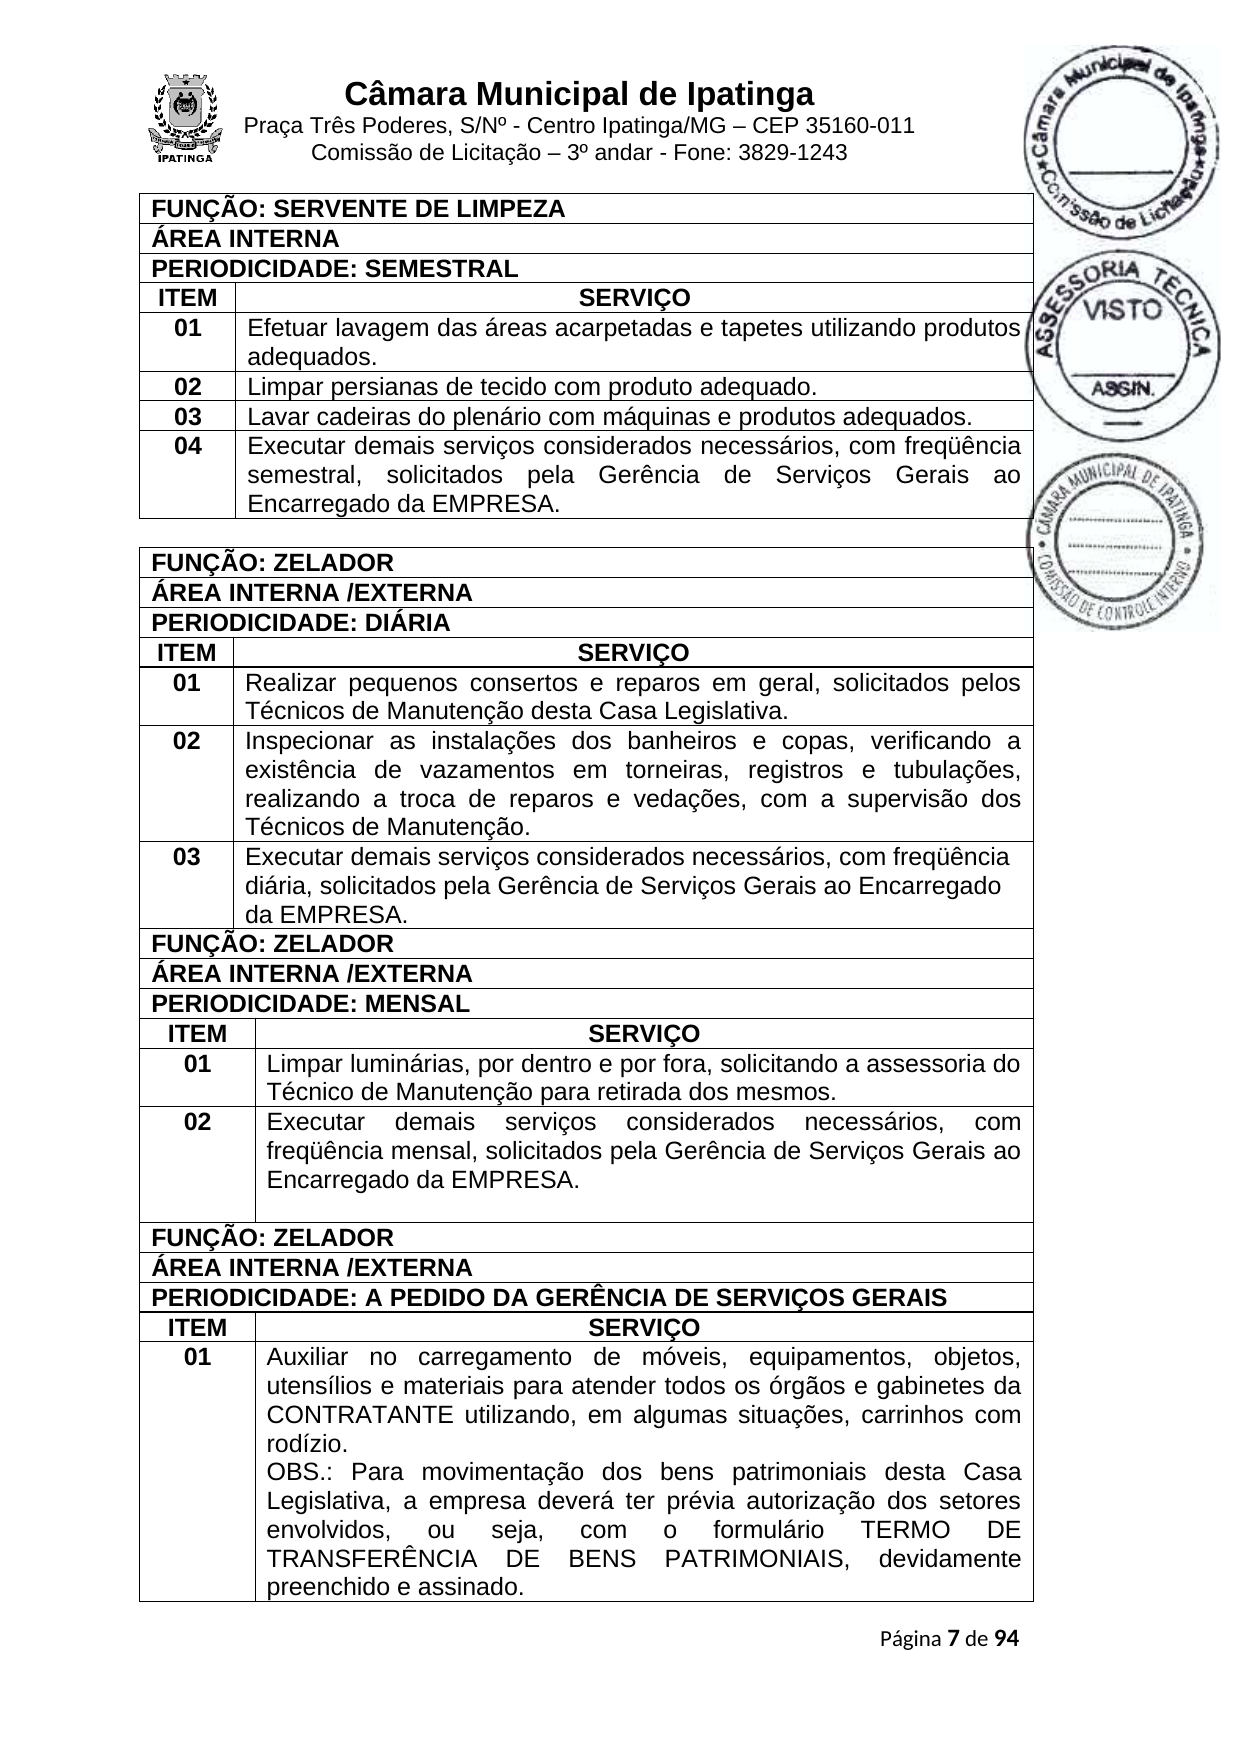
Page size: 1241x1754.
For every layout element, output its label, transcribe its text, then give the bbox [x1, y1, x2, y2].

picture [1023, 45, 1224, 632]
table_cell ITEM [140, 1313, 255, 1341]
table_cell FUNÇÃO: ZELADOR [140, 1223, 1033, 1252]
table_cell PERIODICIDADE: A PEDIDO DA GERÊNCIA DE SERVIÇOS GERAIS [140, 1283, 1033, 1311]
table_cell 04 [140, 431, 235, 517]
table_header FUNÇÃO: ZELADOR [140, 548, 1033, 577]
table_cell 02 [140, 1107, 255, 1222]
table_cell Limpar luminárias, por dentro e por fora, solicitando a assessoria do Técnico de Manutenção para retirada dos mesmos. [256, 1049, 1033, 1106]
table_cell Inspecionar as instalações dos banheiros e copas, verificando a existência de vazamentos em torneiras, registros e tubulações, realizando a troca de reparos e vedações, com a supervisão dos Técnicos de Manutenção. [234, 726, 1033, 841]
table_cell Lavar cadeiras do plenário com máquinas e produtos adequados. [236, 401, 1033, 430]
table_cell 01 [140, 313, 235, 371]
table_cell Executar demais serviços considerados necessários, com freqüência diária, solicitados pela Gerência de Serviços Gerais ao Encarregado da EMPRESA. [234, 842, 1033, 928]
table_cell PERIODICIDADE: DIÁRIA [140, 608, 1033, 637]
table_cell ITEM [140, 1019, 255, 1047]
table_cell SERVIÇO [256, 1313, 1033, 1341]
table_cell PERIODICIDADE: MENSAL [140, 989, 1033, 1018]
table_cell 03 [140, 401, 235, 430]
table_cell ÁREA INTERNA [140, 224, 1033, 252]
picture [147, 72, 224, 164]
table_cell Auxiliar no carregamento de móveis, equipamentos, objetos, utensílios e materiais para atender todos os órgãos e gabinetes da CONTRATANTE utilizando, em algumas situações, carrinhos com rodízio. OBS.: Para movimentação dos bens patrimoniais desta Casa Legislativa, a empresa deverá ter prévia autorização dos setores envolvidos, ou seja, com o formulário TERMO DE TRANSFERÊNCIA DE BENS PATRIMONIAIS, devidamente preenchido e assinado. [256, 1342, 1033, 1601]
table_cell Efetuar lavagem das áreas acarpetadas e tapetes utilizando produtos adequados. [236, 313, 1033, 371]
table_cell Executar demais serviços considerados necessários, com freqüência mensal, solicitados pela Gerência de Serviços Gerais ao Encarregado da EMPRESA. [256, 1107, 1033, 1222]
table_cell SERVIÇO [256, 1019, 1033, 1047]
table_cell 03 [140, 842, 233, 928]
table_cell ÁREA INTERNA /EXTERNA [140, 959, 1033, 988]
table_cell FUNÇÃO: ZELADOR [140, 929, 1033, 958]
table_cell 01 [140, 668, 233, 725]
table_cell Limpar persianas de tecido com produto adequado. [236, 372, 1033, 400]
table_cell 02 [140, 726, 233, 841]
table_cell ÁREA INTERNA /EXTERNA [140, 578, 1033, 607]
table_cell 01 [140, 1049, 255, 1106]
table_cell SERVIÇO [236, 283, 1033, 312]
table_cell SERVIÇO [234, 638, 1033, 666]
table_cell ÁREA INTERNA /EXTERNA [140, 1253, 1033, 1282]
table_cell ITEM [140, 283, 235, 312]
table_cell 02 [140, 372, 235, 400]
table_cell FUNÇÃO: SERVENTE DE LIMPEZA [140, 194, 1033, 223]
table_cell ITEM [140, 638, 233, 666]
table_cell Executar demais serviços considerados necessários, com freqüência semestral, solicitados pela Gerência de Serviços Gerais ao Encarregado da EMPRESA. [236, 431, 1033, 517]
table_cell PERIODICIDADE: SEMESTRAL [140, 254, 1033, 282]
table_cell 01 [140, 1342, 255, 1601]
table_cell Realizar pequenos consertos e reparos em geral, solicitados pelos Técnicos de Manutenção desta Casa Legislativa. [234, 668, 1033, 725]
